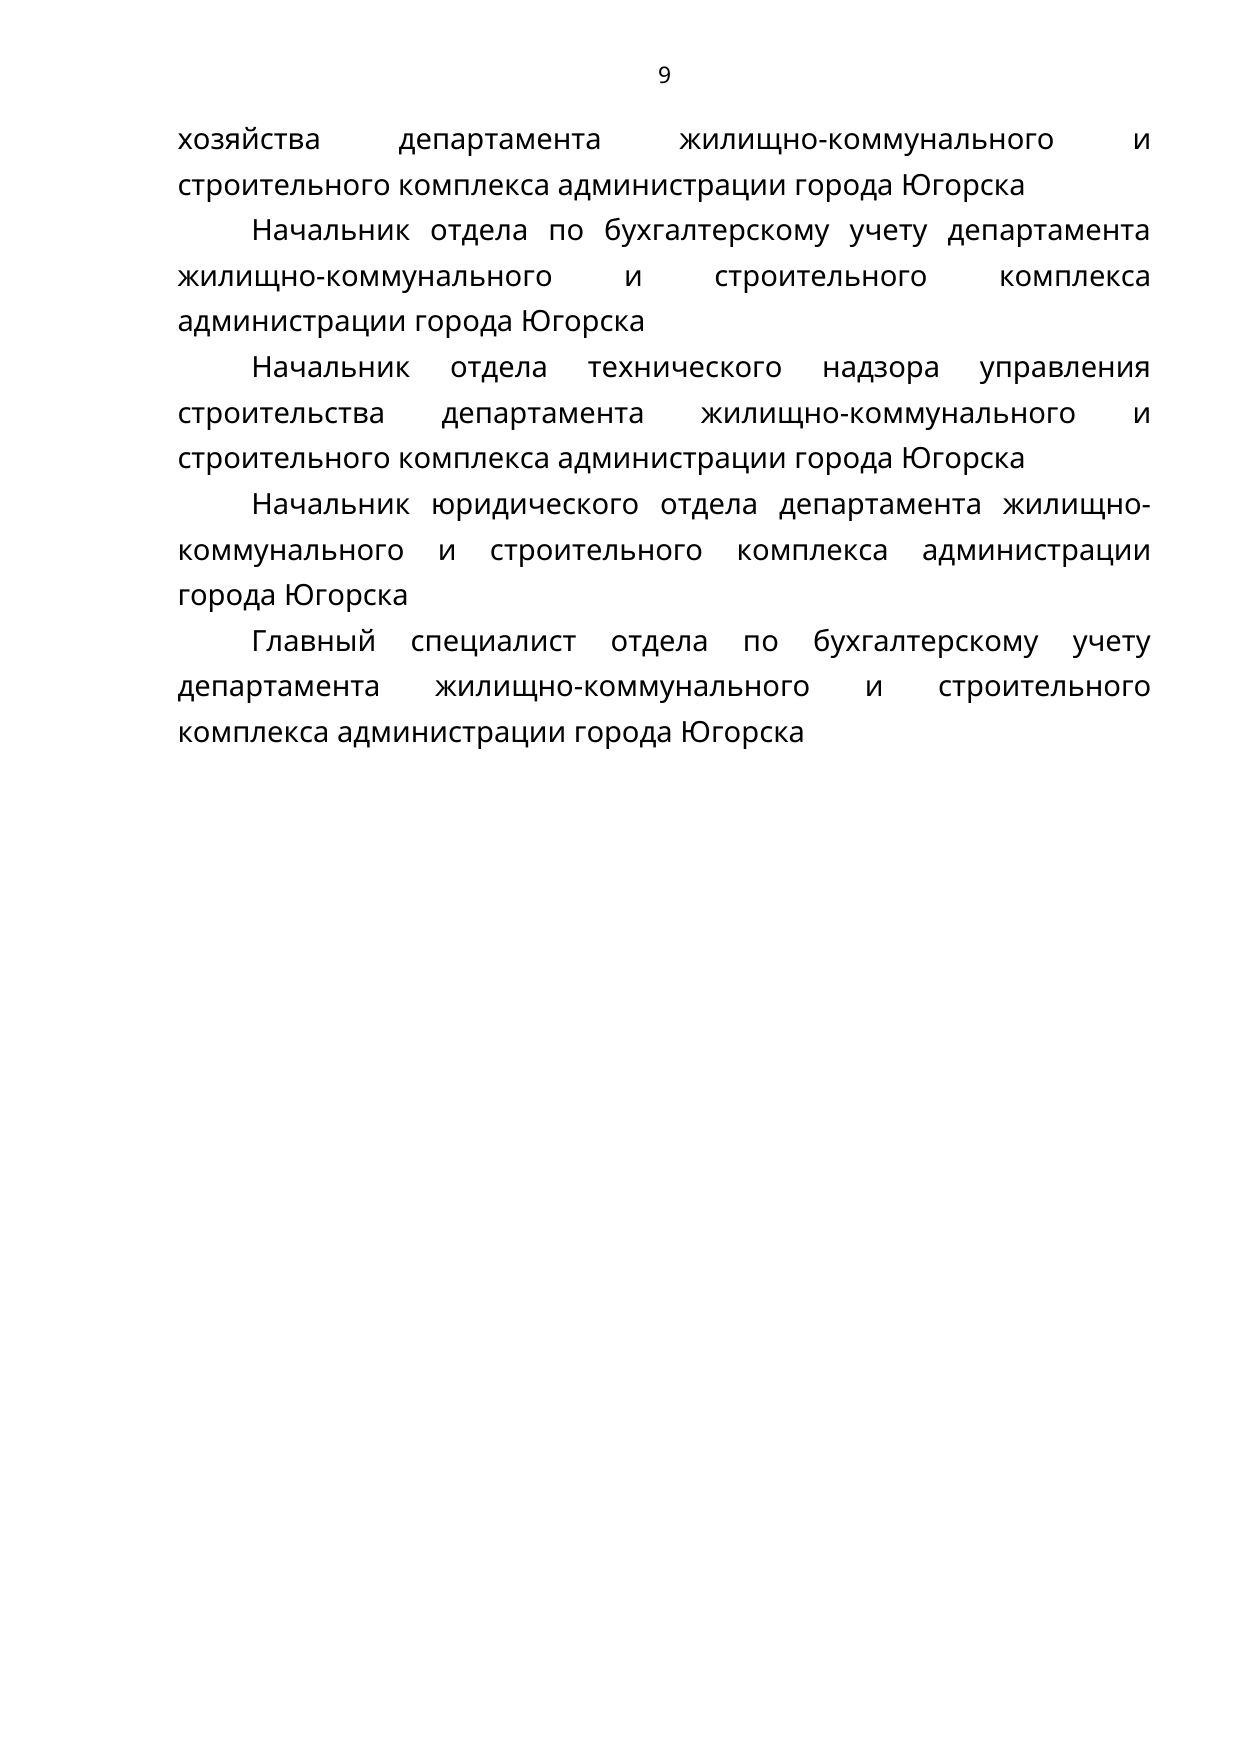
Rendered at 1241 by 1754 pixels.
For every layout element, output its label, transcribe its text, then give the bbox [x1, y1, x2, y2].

text Начальник отдела по бухгалтерскому учету департамента жилищно-коммунального и строительного комплекса администрации города Югорска [177, 209, 1152, 340]
text Главный специалист отдела по бухгалтерскому учету департамента жилищно-коммунального и строительного комплекса администрации города Югорска [177, 620, 1152, 751]
text Начальник юридического отдела департамента жилищно-коммунального и строительного комплекса администрации города Югорска [177, 483, 1152, 614]
text Начальник отдела технического надзора управления строительства департамента жилищно-коммунального и строительного комплекса администрации города Югорска [177, 346, 1152, 477]
